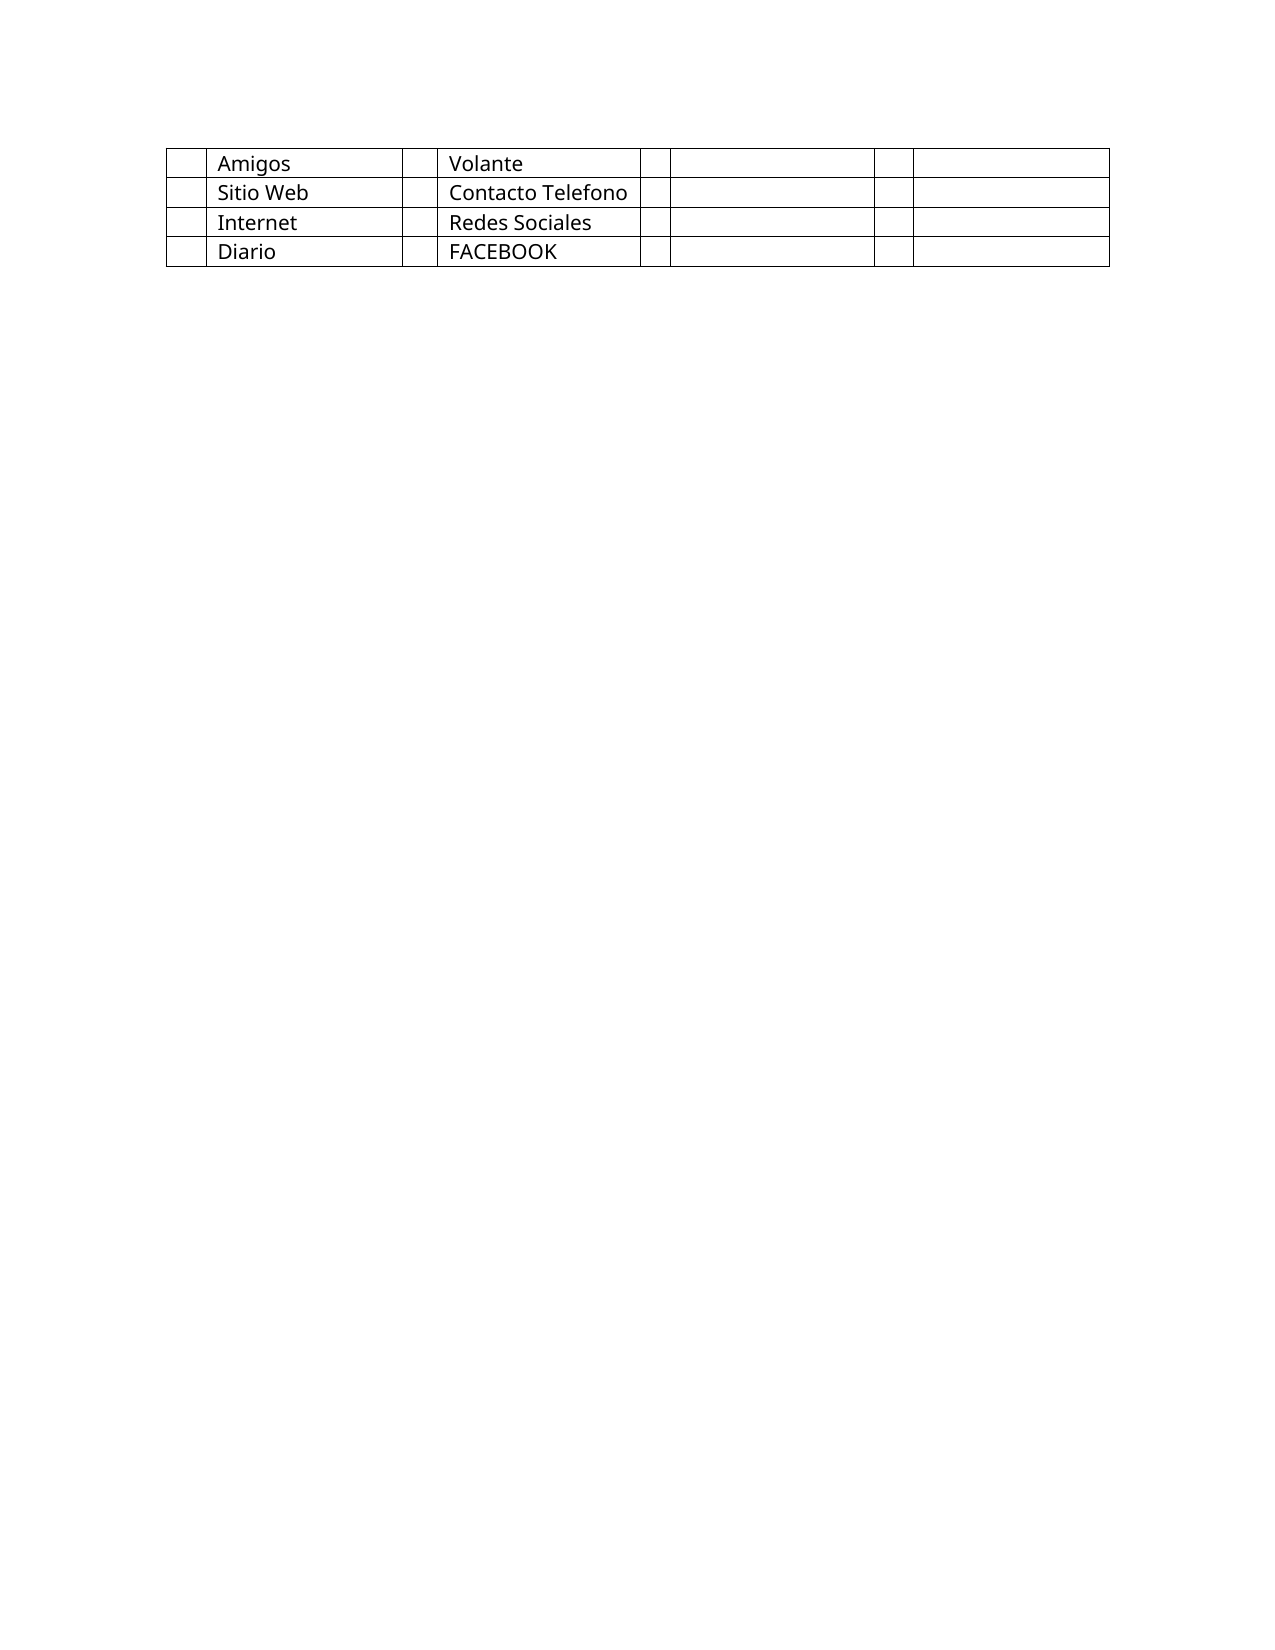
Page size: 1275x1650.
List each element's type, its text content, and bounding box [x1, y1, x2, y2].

table_cell Diario [207, 237, 402, 266]
table_cell [403, 178, 437, 207]
table_cell Redes Sociales [438, 208, 640, 236]
table_cell [167, 208, 206, 236]
table_header Amigos [207, 149, 402, 177]
table_cell [671, 208, 874, 236]
table_header [914, 149, 1109, 177]
table_cell [167, 178, 206, 207]
table_cell [671, 178, 874, 207]
table_cell [167, 237, 206, 266]
table_cell [875, 178, 913, 207]
table_cell [671, 237, 874, 266]
table_cell FACEBOOK [438, 237, 640, 266]
table_cell Internet [207, 208, 402, 236]
table_cell [641, 208, 670, 236]
table_cell Contacto Telefono [438, 178, 640, 207]
table_header Volante [438, 149, 640, 177]
table_cell [641, 178, 670, 207]
table_header [167, 149, 206, 177]
table_cell [403, 237, 437, 266]
table_cell Sitio Web [207, 178, 402, 207]
table_header [875, 149, 913, 177]
table_cell [875, 208, 913, 236]
table_header [641, 149, 670, 177]
table_cell [914, 178, 1109, 207]
table_cell [914, 208, 1109, 236]
table_cell [641, 237, 670, 266]
table_header [671, 149, 874, 177]
table_cell [875, 237, 913, 266]
table_header [403, 149, 437, 177]
table_cell [914, 237, 1109, 266]
table_cell [403, 208, 437, 236]
